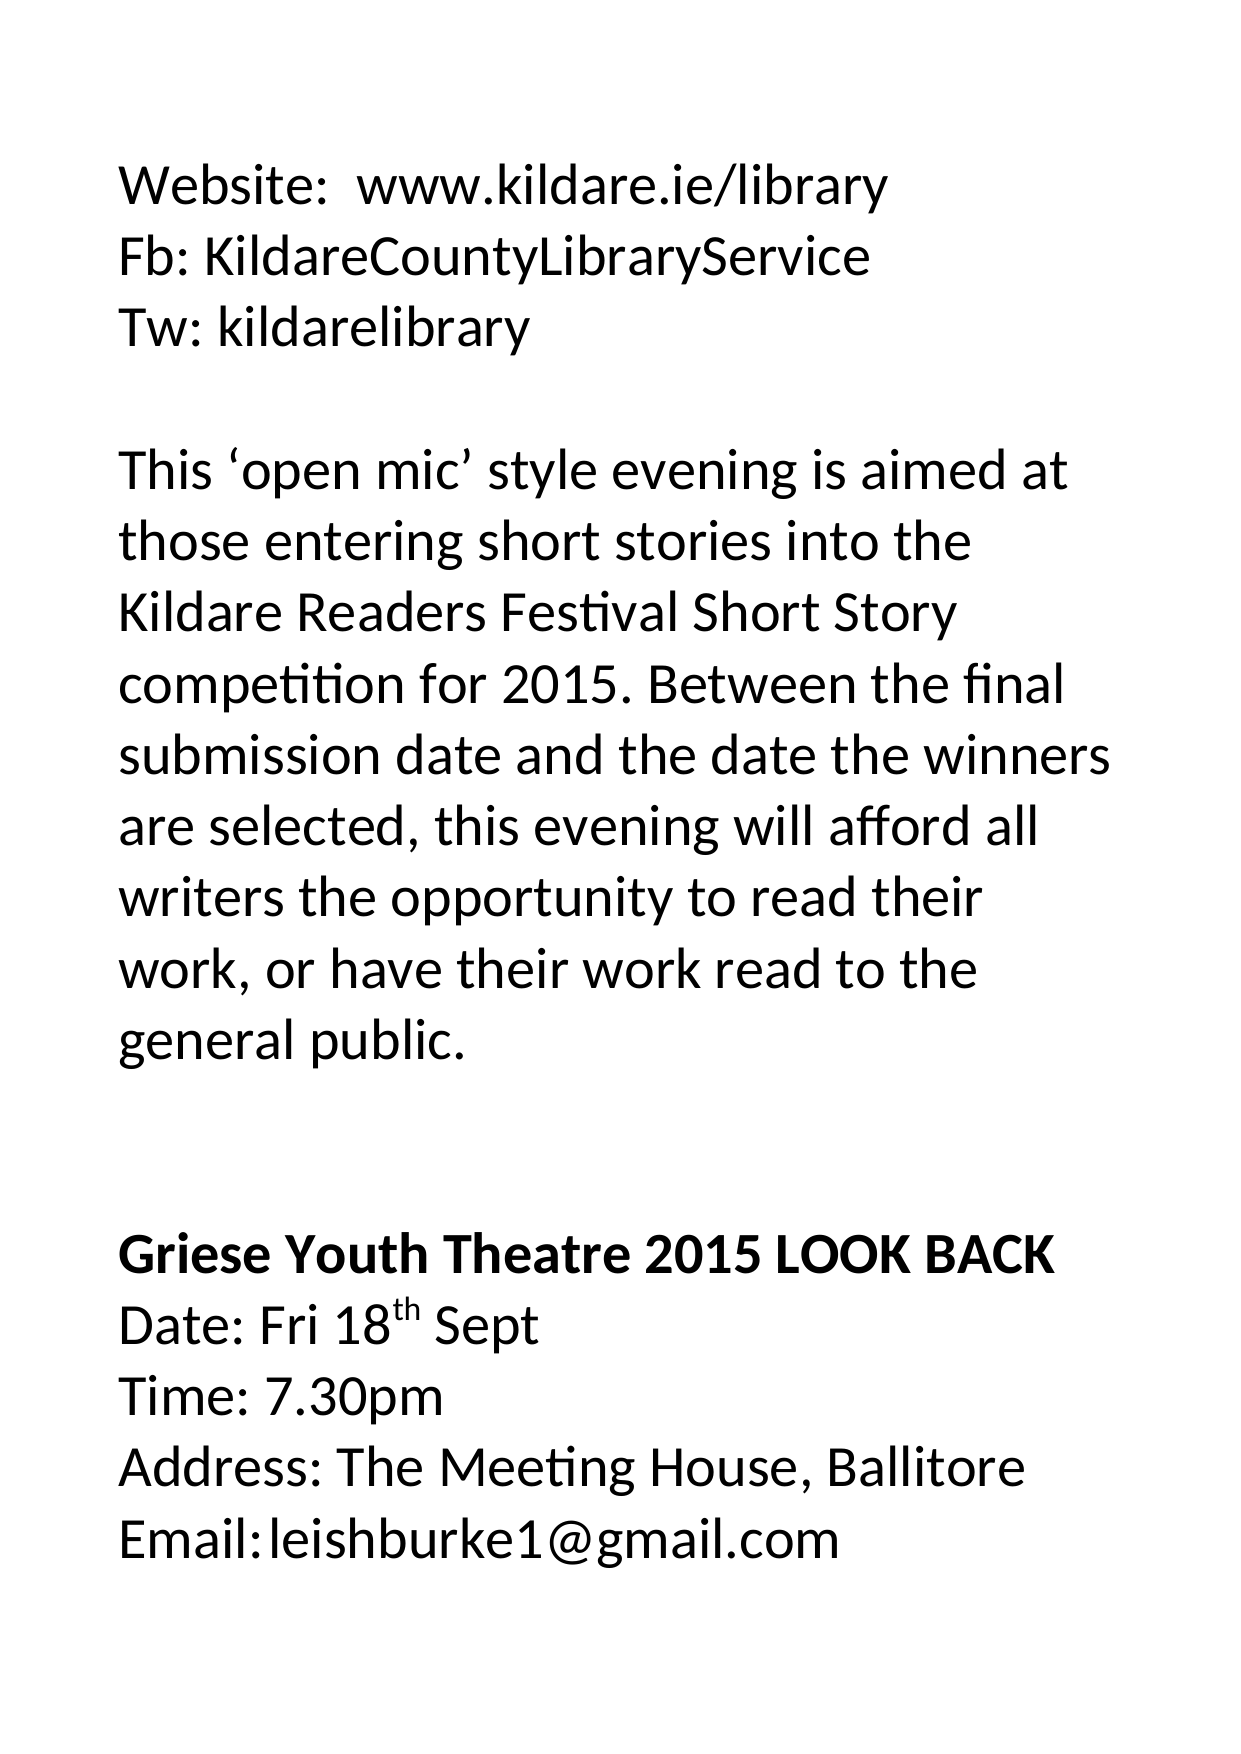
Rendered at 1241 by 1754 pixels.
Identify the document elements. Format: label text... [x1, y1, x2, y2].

text Fb: KildareCountyLibraryService Tw: kildarelibrary [118, 219, 1122, 361]
text Time: 7.30pm [118, 1359, 1122, 1430]
text Griese Youth Theatre 2015 LOOK BACK [118, 1216, 1122, 1288]
text Website: www.kildare.ie/library [118, 148, 1122, 219]
text Address: The Meeting House, Ballitore [118, 1430, 1122, 1501]
text Email: leishburke1@gmail.com [118, 1501, 1122, 1573]
text Date: Fri 18th Sept [118, 1288, 1122, 1359]
text This ‘open mic’ style evening is aimed at those entering short stories into the Kildare Readers Festival Short Story competition for 2015. Between the final submission date and the date the winners are selected, this evening will afford all writers the opportunity to read their work, or have their work read to the general public. [118, 433, 1122, 1074]
